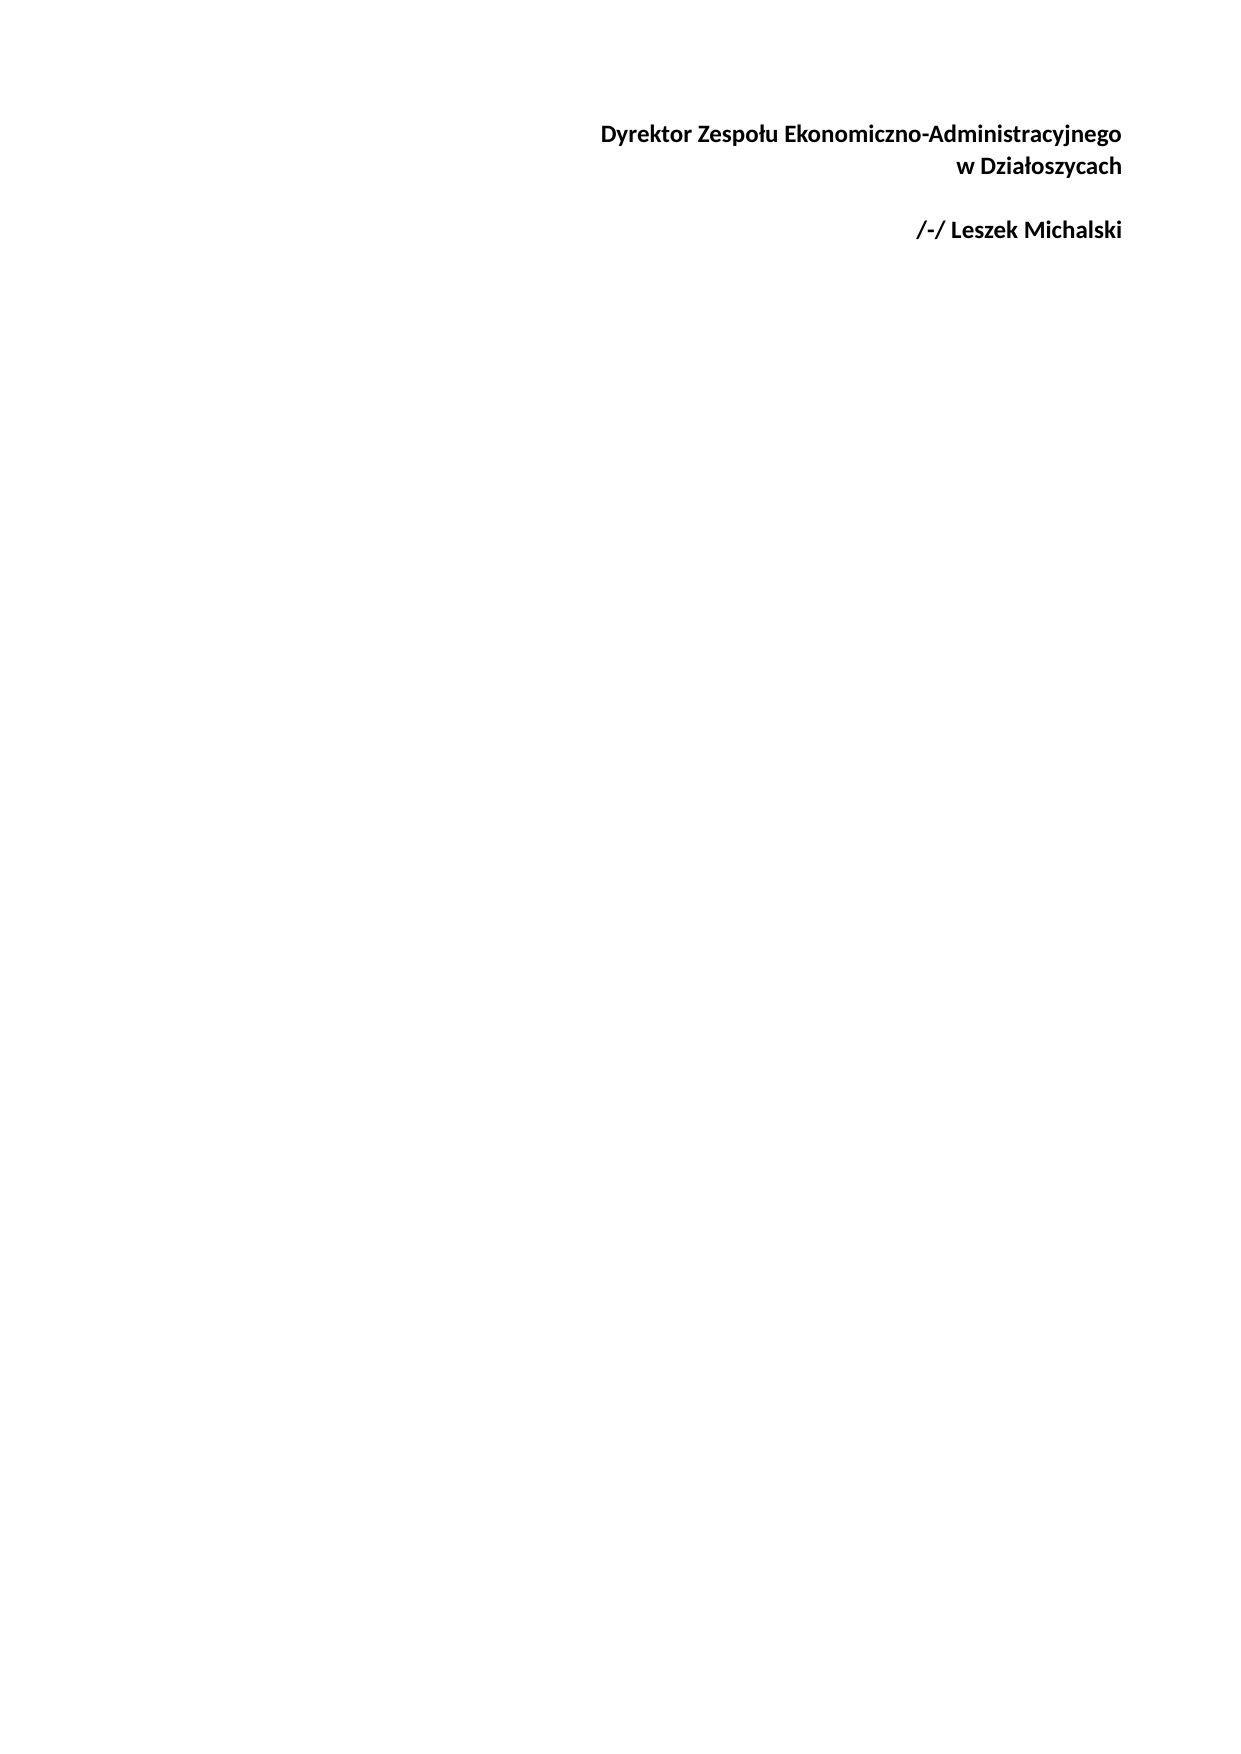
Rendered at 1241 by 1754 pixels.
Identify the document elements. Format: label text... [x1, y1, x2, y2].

text /-/ Leszek Michalski [118, 214, 1122, 244]
text Dyrektor Zespołu Ekonomiczno-Administracyjnego w Działoszycach [118, 118, 1122, 181]
